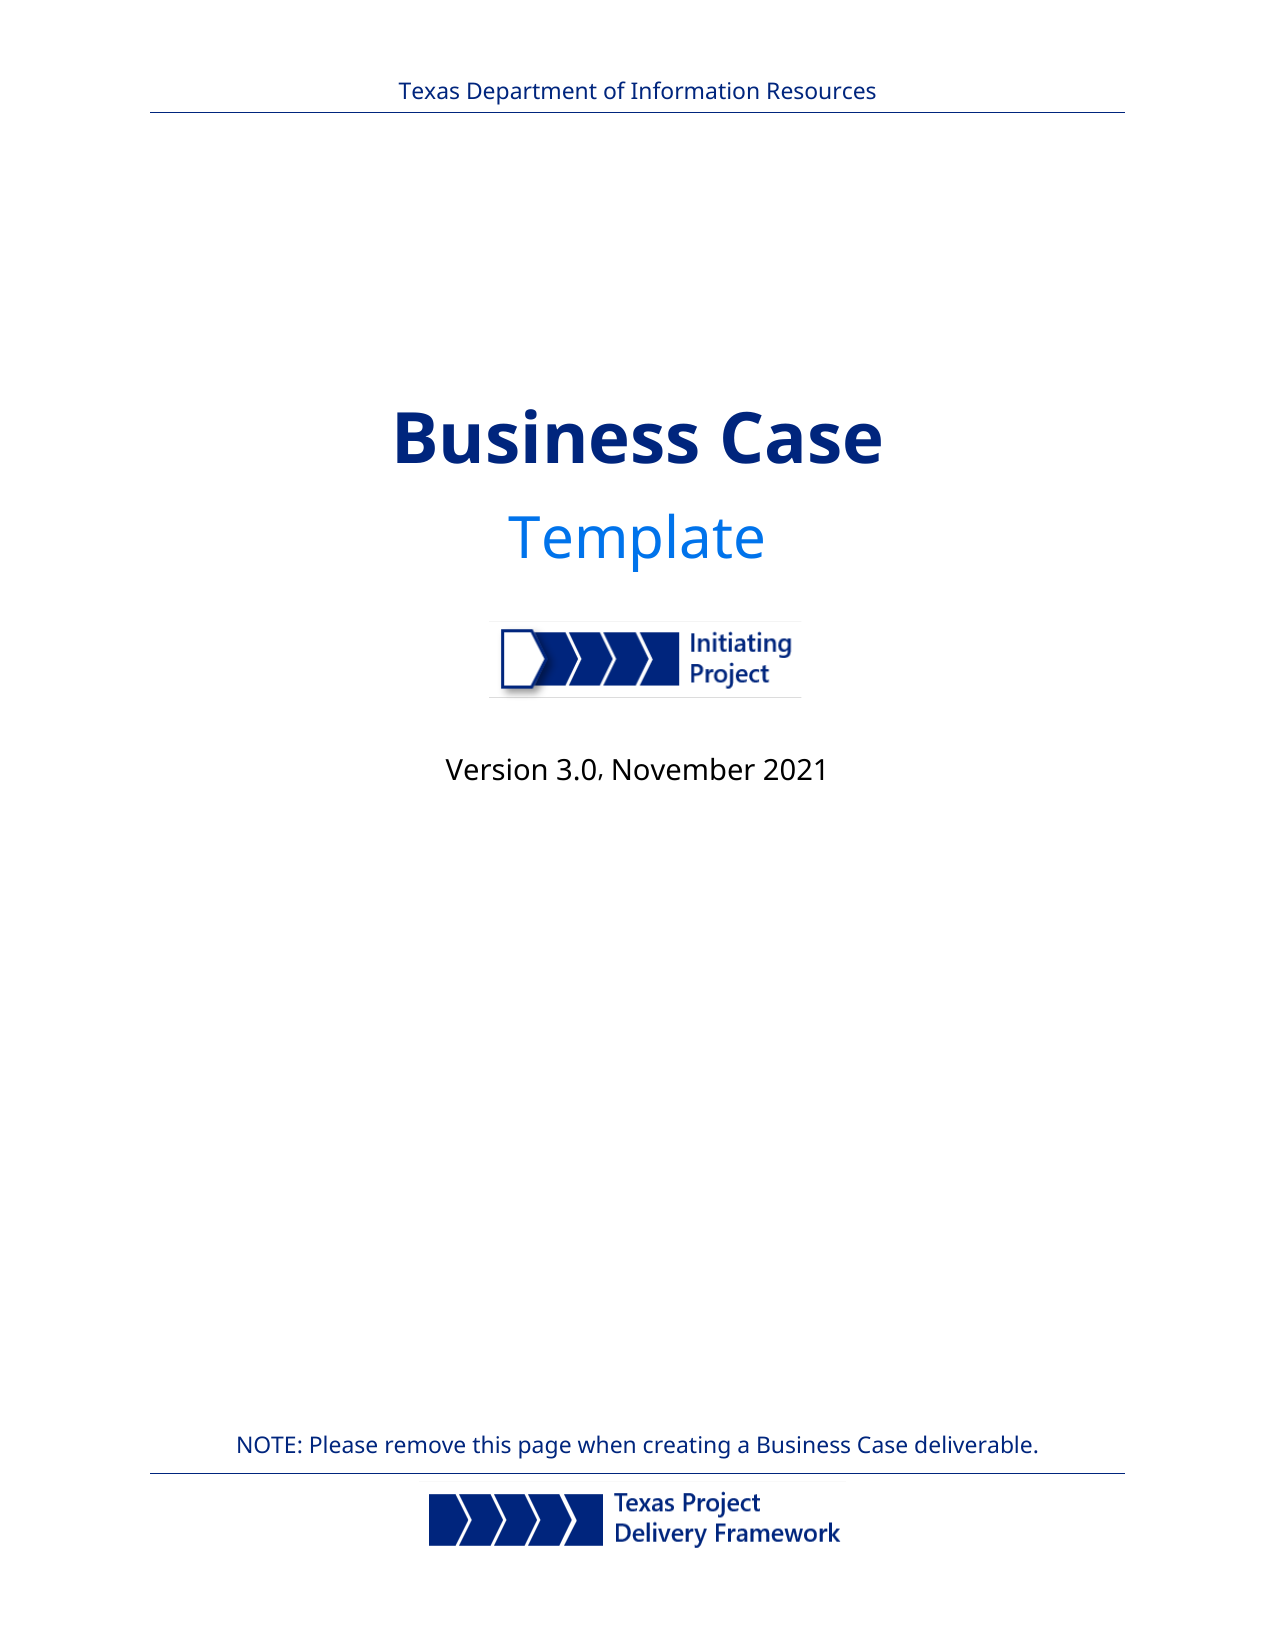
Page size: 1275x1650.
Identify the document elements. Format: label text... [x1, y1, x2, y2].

subtitle Template [150, 496, 1125, 576]
picture [419, 1480, 856, 1551]
picture [489, 619, 802, 703]
text Version 3.0, November 2021 [150, 709, 1125, 789]
title Business Case [150, 387, 1125, 484]
